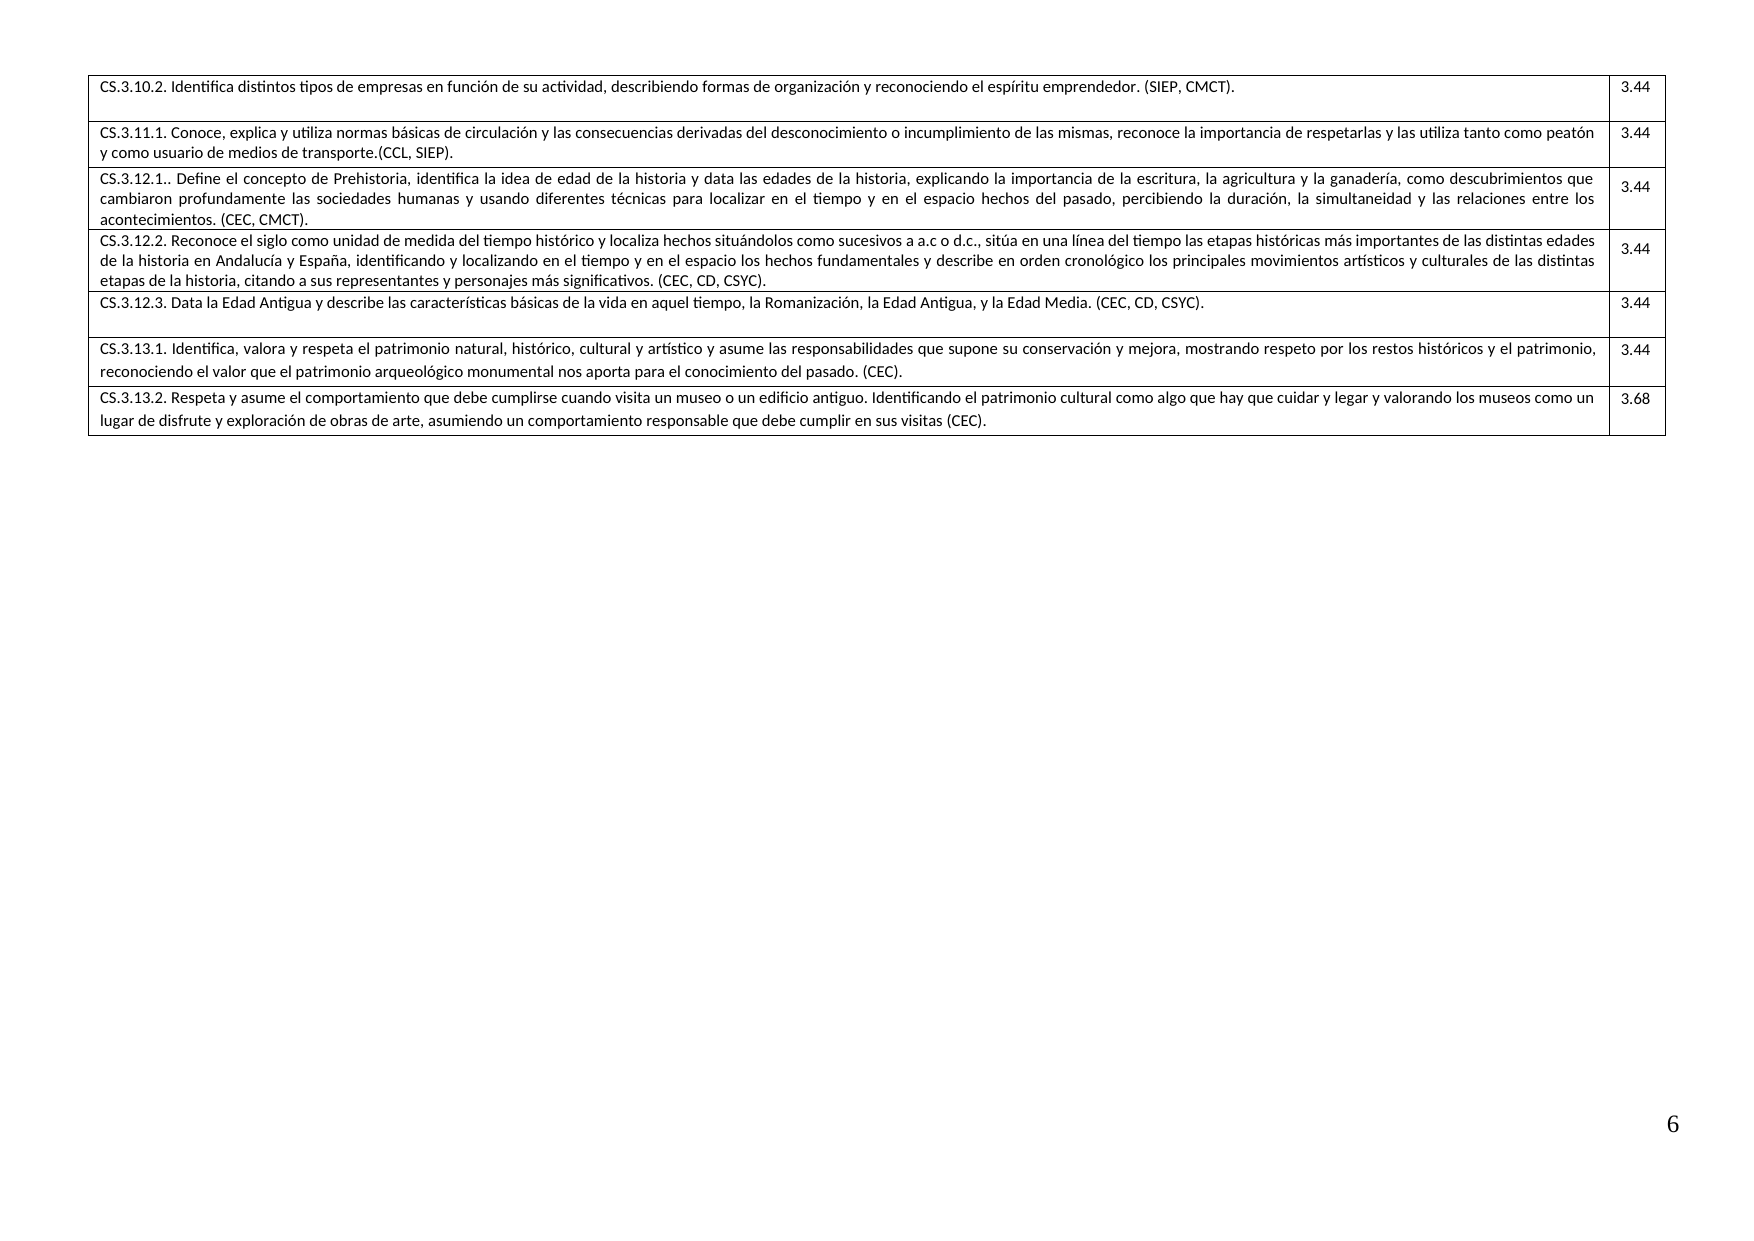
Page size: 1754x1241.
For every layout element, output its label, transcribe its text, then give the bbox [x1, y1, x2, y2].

table_cell 3.44 [1610, 292, 1665, 337]
table_cell CS.3.10.2. Identifica distintos tipos de empresas en función de su actividad, describiendo formas de organización y reconociendo el espíritu emprendedor. (SIEP, CMCT). [89, 76, 1609, 121]
table_cell 3.44 [1610, 76, 1665, 121]
table_cell CS.3.12.2. Reconoce el siglo como unidad de medida del tiempo histórico y localiza hechos situándolos como sucesivos a a.c o d.c., sitúa en una línea del tiempo las etapas históricas más importantes de las distintas edades de la historia en Andalucía y España, identificando y localizando en el tiempo y en el espacio los hechos fundamentales y describe en orden cronológico los principales movimientos artísticos y culturales de las distintas etapas de la historia, citando a sus representantes y personajes más significativos. (CEC, CD, CSYC). [89, 230, 1609, 291]
table_cell 3.44 [1610, 168, 1665, 229]
table_cell CS.3.13.2. Respeta y asume el comportamiento que debe cumplirse cuando visita un museo o un edificio antiguo. Identificando el patrimonio cultural como algo que hay que cuidar y legar y valorando los museos como un lugar de disfrute y exploración de obras de arte, asumiendo un comportamiento responsable que debe cumplir en sus visitas (CEC). [89, 387, 1609, 435]
table_cell CS.3.12.3. Data la Edad Antigua y describe las características básicas de la vida en aquel tiempo, la Romanización, la Edad Antigua, y la Edad Media. (CEC, CD, CSYC). [89, 292, 1609, 337]
table_cell CS.3.11.1. Conoce, explica y utiliza normas básicas de circulación y las consecuencias derivadas del desconocimiento o incumplimiento de las mismas, reconoce la importancia de respetarlas y las utiliza tanto como peatón y como usuario de medios de transporte.(CCL, SIEP). [89, 122, 1609, 167]
table_cell 3.68 [1610, 387, 1665, 435]
table_cell 3.44 [1610, 122, 1665, 167]
table_cell 3.44 [1610, 230, 1665, 291]
table_cell CS.3.12.1.. Define el concepto de Prehistoria, identifica la idea de edad de la historia y data las edades de la historia, explicando la importancia de la escritura, la agricultura y la ganadería, como descubrimientos que cambiaron profundamente las sociedades humanas y usando diferentes técnicas para localizar en el tiempo y en el espacio hechos del pasado, percibiendo la duración, la simultaneidad y las relaciones entre los acontecimientos. (CEC, CMCT). [89, 168, 1609, 229]
table_cell 3.44 [1610, 338, 1665, 386]
table_cell CS.3.13.1. Identifica, valora y respeta el patrimonio natural, histórico, cultural y artístico y asume las responsabilidades que supone su conservación y mejora, mostrando respeto por los restos históricos y el patrimonio, reconociendo el valor que el patrimonio arqueológico monumental nos aporta para el conocimiento del pasado. (CEC). [89, 338, 1609, 386]
